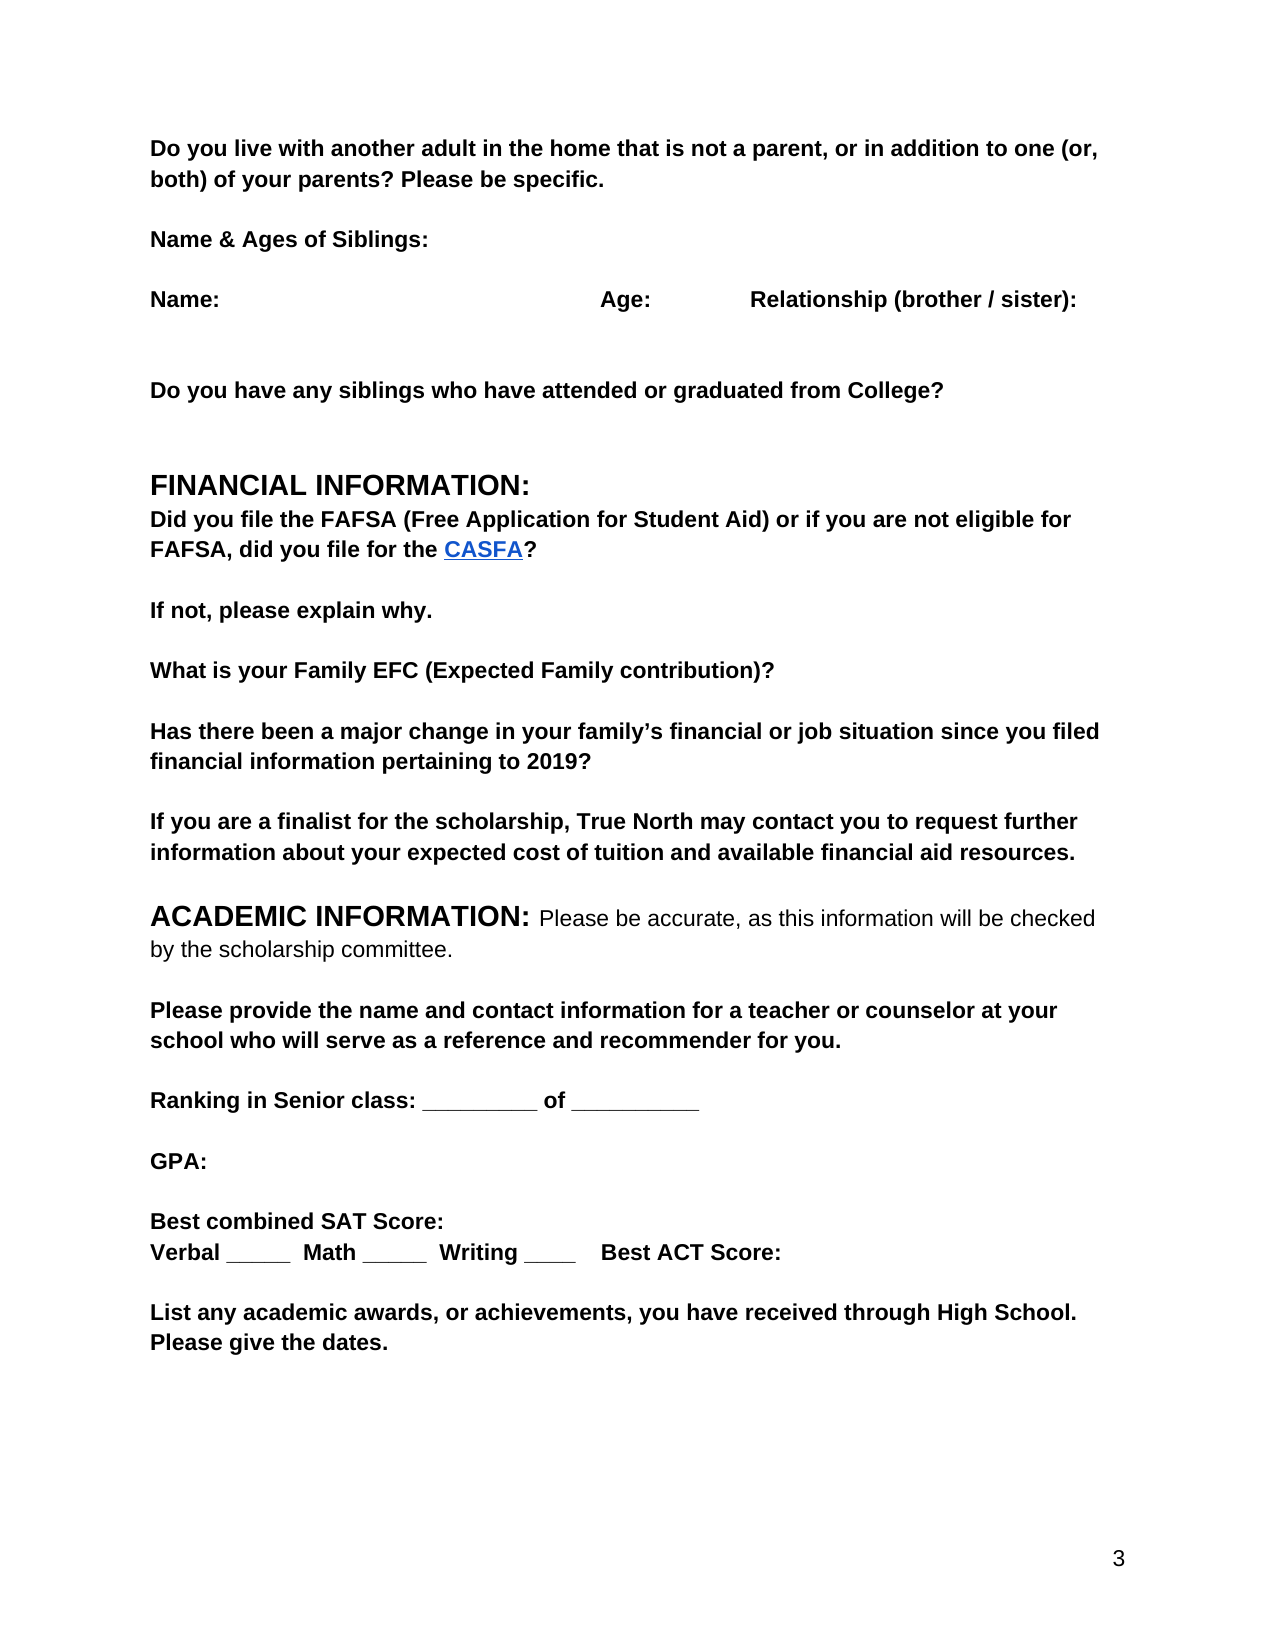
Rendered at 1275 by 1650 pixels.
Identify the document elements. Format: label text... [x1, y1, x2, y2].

text What is your Family EFC (Expected Family contribution)? [150, 657, 1125, 684]
text Has there been a major change in your family’s financial or job situation since you filed financial information pertaining to 2019? [150, 718, 1125, 774]
text Do you live with another adult in the home that is not a parent, or in addition to one (or, both) of your parents? Please be specific. [150, 135, 1125, 192]
text List any academic awards, or achievements, you have received through High School. Please give the dates. [150, 1299, 1125, 1355]
text If not, please explain why. [150, 597, 1125, 623]
text Please provide the name and contact information for a teacher or counselor at your school who will serve as a reference and recommender for you. [150, 997, 1125, 1053]
text If you are a finalist for the scholarship, True North may contact you to request further information about your expected cost of tuition and available financial aid resources. [150, 808, 1125, 865]
text FINANCIAL INFORMATION: [150, 468, 1125, 501]
text ACADEMIC INFORMATION: Please be accurate, as this information will be checked by the scholarship committee. [150, 899, 1125, 963]
text Name: Age: Relationship (brother / sister): [150, 286, 1125, 373]
text GPA: [150, 1148, 1125, 1174]
text Ranking in Senior class: _________ of __________ [150, 1087, 1125, 1114]
text Best combined SAT Score: [150, 1208, 1125, 1234]
text Did you file the FAFSA (Free Application for Student Aid) or if you are not eligible for FAFSA, did you file for the CASFA? [150, 506, 1125, 563]
text Verbal _____ Math _____ Writing ____ Best ACT Score: [150, 1238, 1125, 1265]
text Name & Ages of Siblings: [150, 226, 1125, 252]
text Do you have any siblings who have attended or graduated from College? [150, 377, 1125, 403]
